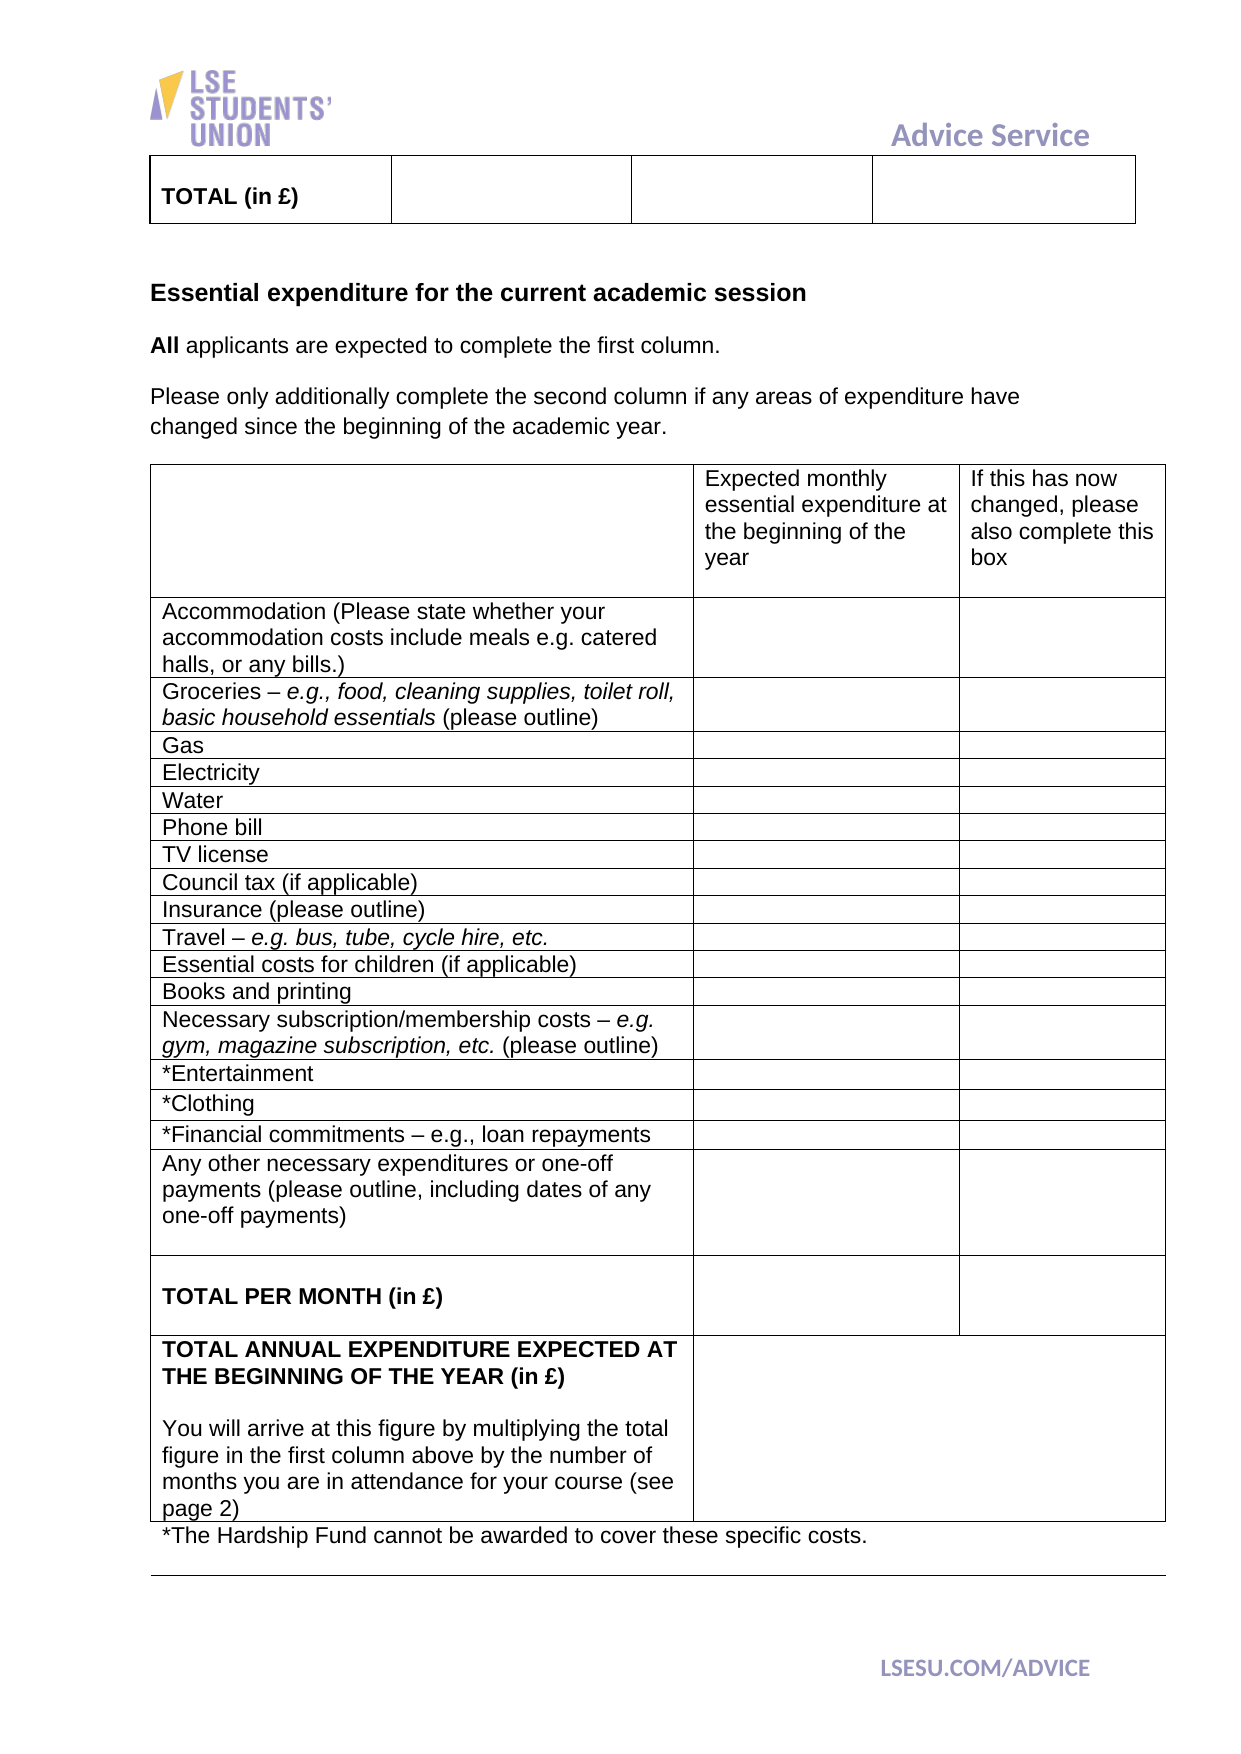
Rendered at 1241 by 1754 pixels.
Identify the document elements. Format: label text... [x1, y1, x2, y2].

table_cell [694, 598, 959, 677]
table_cell [694, 924, 959, 950]
table_cell TOTAL PER MONTH (in £) [151, 1256, 693, 1335]
table_cell [960, 1121, 1165, 1149]
table_header Expected monthly essential expenditure at the beginning of the year [694, 465, 959, 597]
table_cell [694, 978, 959, 1005]
table_cell Necessary subscription/membership costs – e.g. gym, magazine subscription, etc. (please outline) [151, 1006, 693, 1058]
table_cell [694, 732, 959, 758]
table_cell [694, 759, 959, 786]
table_cell [694, 1150, 959, 1255]
table_cell [694, 814, 959, 840]
table_header If this has now changed, please also complete this box [960, 465, 1165, 597]
table_cell [960, 951, 1165, 977]
table_cell [960, 924, 1165, 950]
picture [150, 70, 332, 147]
text All applicants are expected to complete the first column. [150, 332, 1090, 358]
table_cell [960, 787, 1165, 813]
table_cell [694, 951, 959, 977]
table_cell Council tax (if applicable) [151, 869, 693, 895]
table_cell [694, 1006, 959, 1058]
text Please only additionally complete the second column if any areas of expenditure have changed since the beginning of the academic year. [150, 383, 1090, 439]
table_cell Insurance (please outline) [151, 896, 693, 922]
table_cell [960, 841, 1165, 868]
table_cell Essential costs for children (if applicable) [151, 951, 693, 977]
table_cell Any other necessary expenditures or one-off payments (please outline, including dates of any one-off payments) [151, 1150, 693, 1255]
table_cell [960, 732, 1165, 758]
table_cell Electricity [151, 759, 693, 786]
table_cell [694, 869, 959, 895]
table_cell [873, 156, 1135, 223]
table_cell [632, 156, 872, 223]
table_cell TOTAL (in £) [151, 156, 391, 223]
table_cell [694, 1121, 959, 1149]
table_cell *Financial commitments – e.g., loan repayments [151, 1121, 693, 1149]
table_cell [960, 598, 1165, 677]
table_cell [694, 787, 959, 813]
table_cell [694, 1060, 959, 1089]
table_header [151, 465, 693, 597]
table_cell [694, 1336, 1165, 1521]
table_cell Groceries – e.g., food, cleaning supplies, toilet roll, basic household essentials (please outline) [151, 678, 693, 731]
text Essential expenditure for the current academic session [150, 278, 1090, 307]
table_cell [694, 841, 959, 868]
table_cell TOTAL ANNUAL EXPENDITURE EXPECTED AT THE BEGINNING OF THE YEAR (in £) You will arrive at this figure by multiplying the total figure in the first column above by the number of months you are in attendance for your course (see page 2) [151, 1336, 693, 1521]
table_cell [694, 1256, 959, 1335]
table_cell Accommodation (Please state whether your accommodation costs include meals e.g. catered halls, or any bills.) [151, 598, 693, 677]
table_cell Phone bill [151, 814, 693, 840]
table_cell [960, 678, 1165, 731]
table_cell *Clothing [151, 1090, 693, 1120]
table_cell [694, 896, 959, 922]
table_cell [960, 1006, 1165, 1058]
table_cell Travel – e.g. bus, tube, cycle hire, etc. [151, 924, 693, 950]
table_cell *The Hardship Fund cannot be awarded to cover these specific costs. Additional expenditure: [151, 1522, 1166, 1574]
table_cell [960, 814, 1165, 840]
table_cell [694, 1090, 959, 1120]
table_cell [960, 1090, 1165, 1120]
table_cell Gas [151, 732, 693, 758]
table_cell *Entertainment [151, 1060, 693, 1089]
table_cell [960, 896, 1165, 922]
table_cell [960, 1256, 1165, 1335]
table_cell [694, 678, 959, 731]
table_cell [960, 759, 1165, 786]
table_cell Water [151, 787, 693, 813]
table_cell Books and printing [151, 978, 693, 1005]
table_cell [960, 1060, 1165, 1089]
table_cell [960, 978, 1165, 1005]
table_cell [392, 156, 631, 223]
table_cell [960, 869, 1165, 895]
table_cell [960, 1150, 1165, 1255]
table_cell TV license [151, 841, 693, 868]
